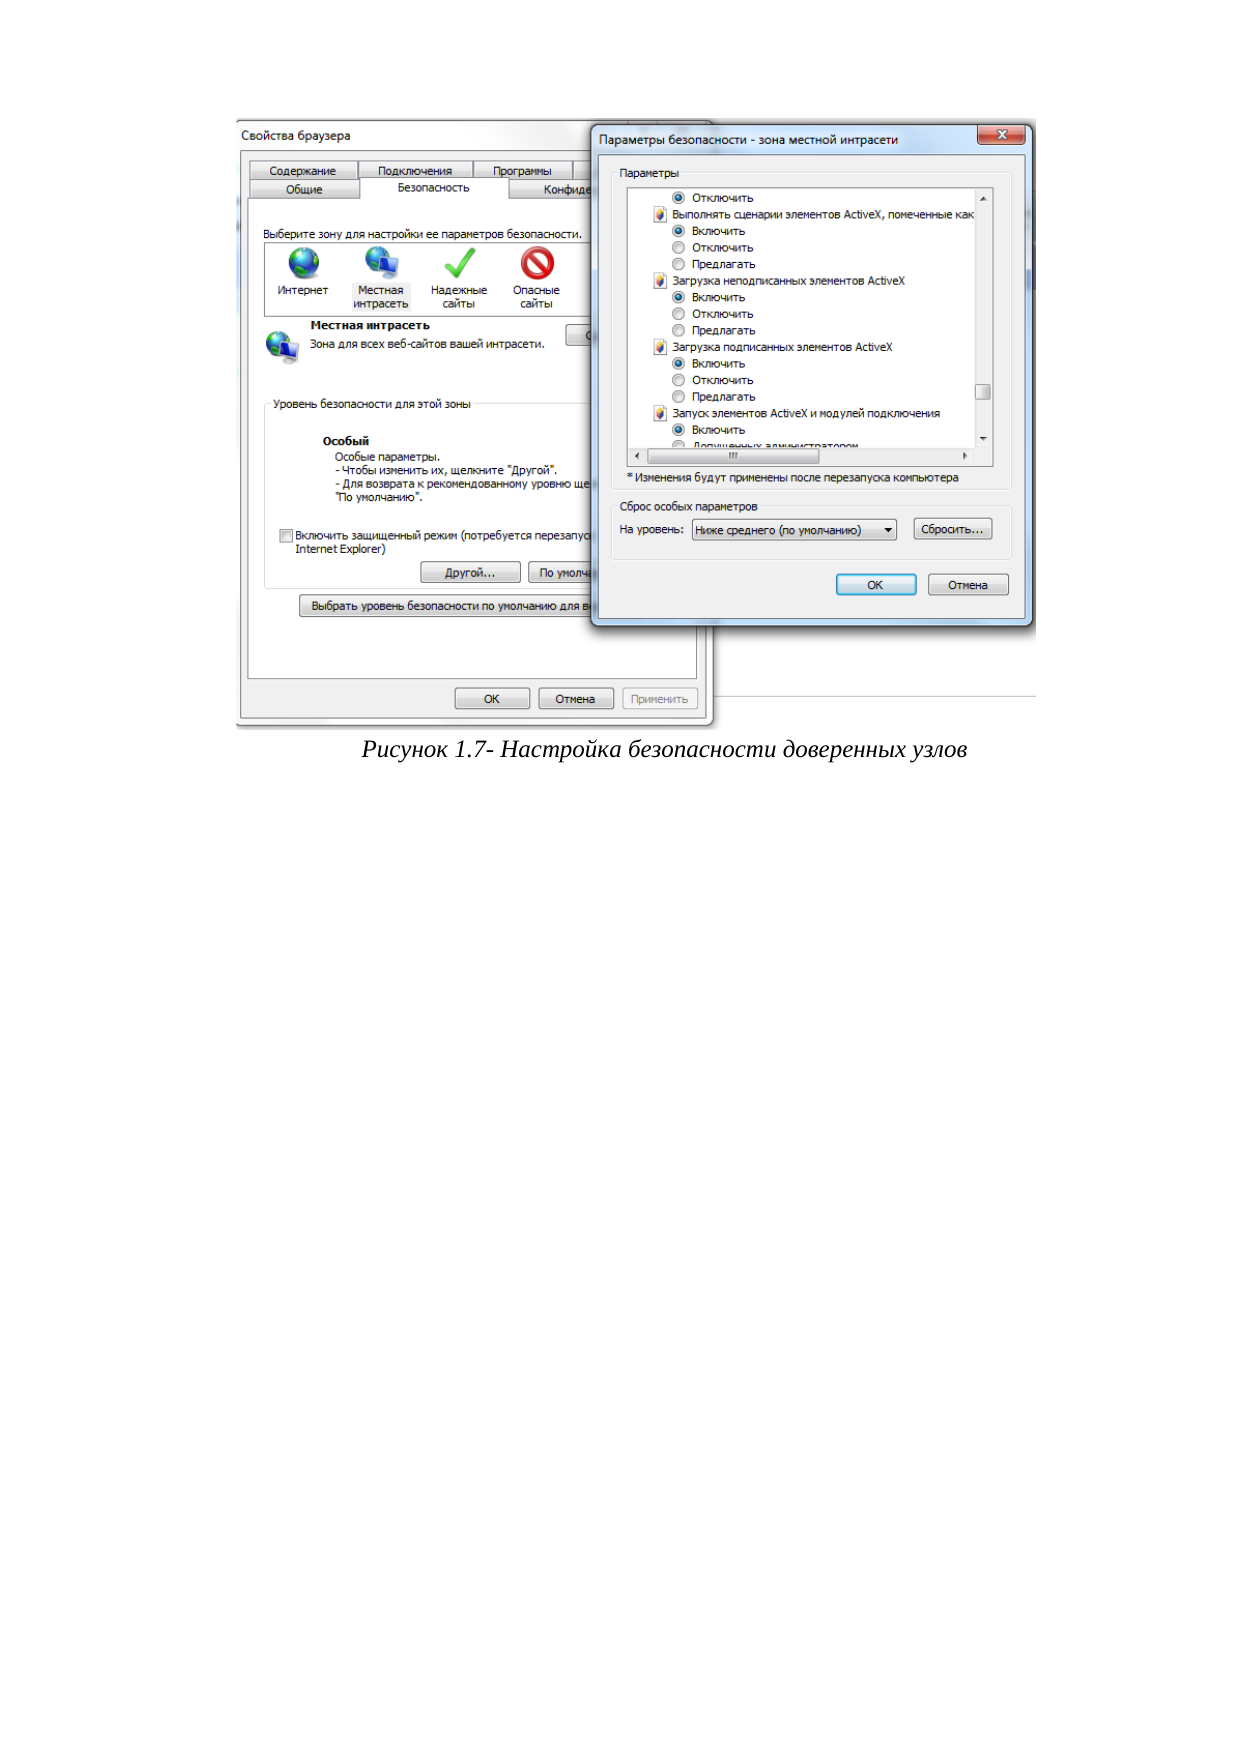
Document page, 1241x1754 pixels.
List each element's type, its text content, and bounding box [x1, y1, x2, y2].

text Рисунок 1.7- Настройка безопасности доверенных узлов [177, 734, 1152, 763]
picture [236, 118, 1036, 730]
